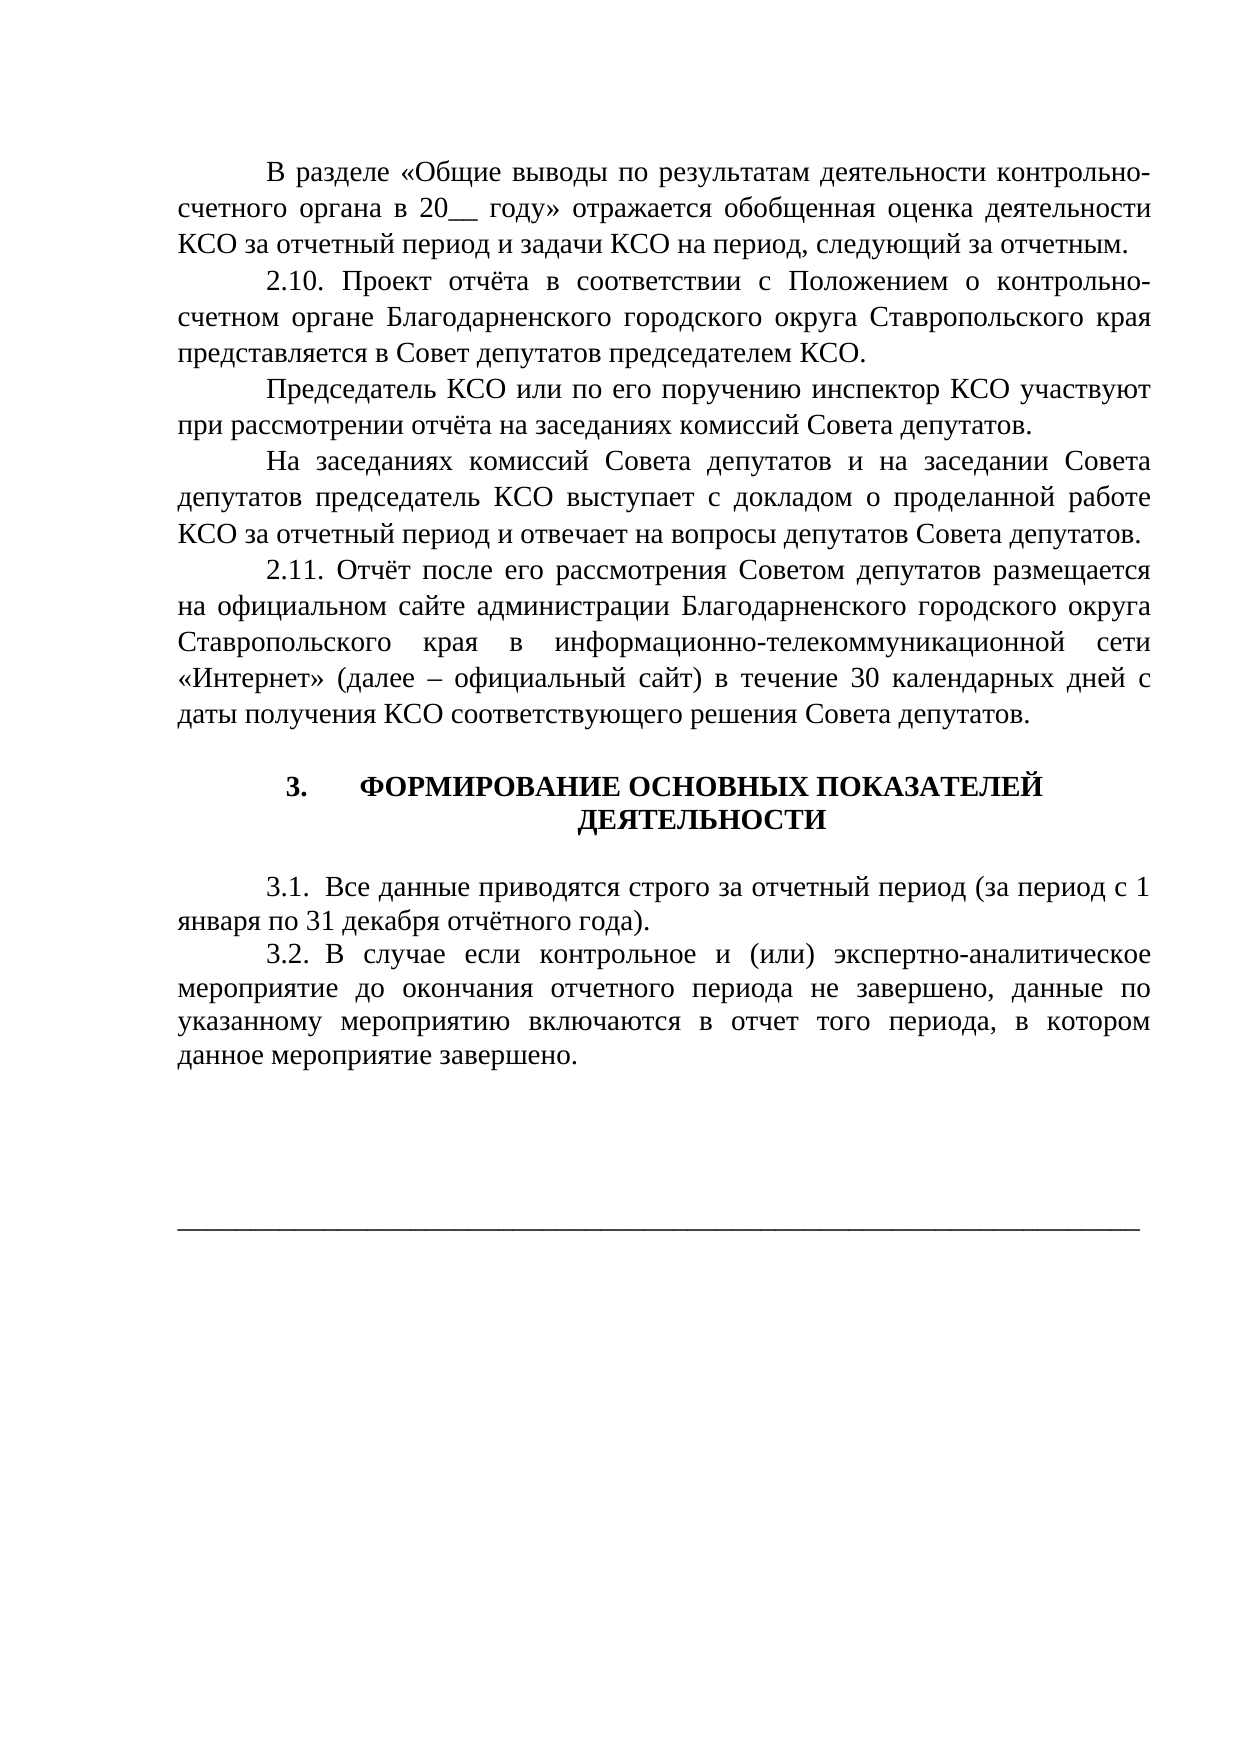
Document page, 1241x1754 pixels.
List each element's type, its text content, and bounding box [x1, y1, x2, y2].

list Все данные приводятся строго за отчетный период (за период с 1 января по 31 декабря отчётного года). [177, 869, 1152, 936]
text На заседаниях комиссий Совета депутатов и на заседании Совета депутатов председатель КСО выступает с докладом о проделанной работе КСО за отчетный период и отвечает на вопросы депутатов Совета депутатов. [177, 443, 1152, 549]
list ФОРМИРОВАНИЕ ОСНОВНЫХ ПОКАЗАТЕЛЕЙ [177, 769, 1152, 802]
list Отчёт после его рассмотрения Советом депутатов размещается на официальном сайте администрации Благодарненского городского округа Ставропольского края в информационно-телекоммуникационной сети «Интернет» (далее – официальный сайт) в течение 30 календарных дней с даты получения КСО соответствующего решения Совета депутатов. [177, 552, 1152, 730]
text ДЕЯТЕЛЬНОСТИ [252, 802, 1152, 836]
text Председатель КСО или по его поручению инспектор КСО участвуют при рассмотрении отчёта на заседаниях комиссий Совета депутатов. [177, 371, 1152, 441]
list В случае если контрольное и (или) экспертно-аналитическое мероприятие до окончания отчетного периода не завершено, данные по указанному мероприятию включаются в отчет того периода, в котором данное мероприятие завершено. [177, 936, 1152, 1071]
text __________________________________________________________________ [177, 1200, 1152, 1233]
list Проект отчёта в соответствии с Положением о контрольно-счетном органе Благодарненского городского округа Ставропольского края представляется в Совет депутатов председателем КСО. [177, 263, 1152, 368]
list В разделе «Общие выводы по результатам деятельности контрольно-счетного органа в 20__ году» отражается обобщенная оценка деятельности КСО за отчетный период и задачи КСО на период, следующий за отчетным. [177, 154, 1152, 260]
